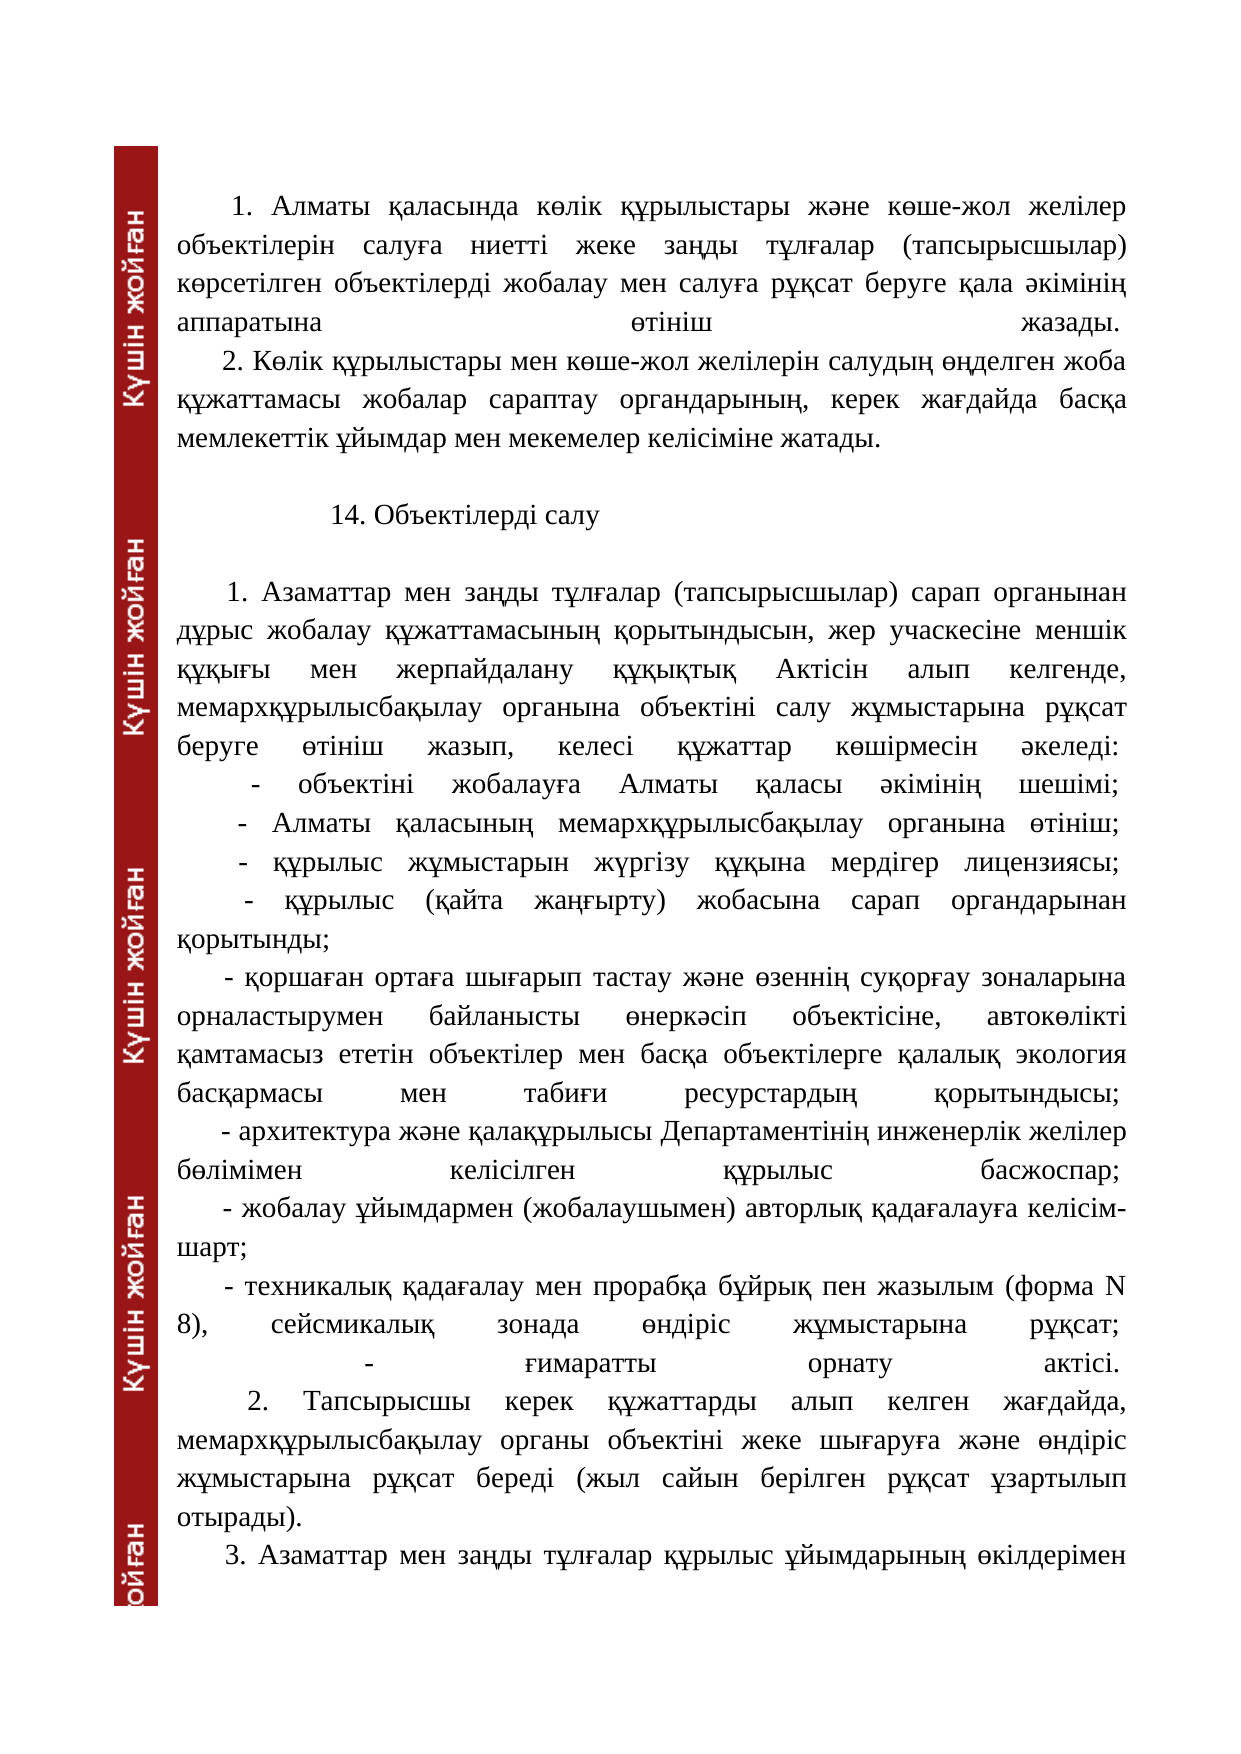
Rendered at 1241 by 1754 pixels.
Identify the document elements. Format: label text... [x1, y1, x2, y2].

text 1. Алматы қаласында көлік құрылыстары және көше-жол желілер объектілерін салуға ниетті жеке заңды тұлғалар (тапсырысшылар) көрсетілген объектілерді жобалау мен салуға рұқсат беруге қала әкімінің аппаратына өтініш жазады. 2. Көлік құрылыстары мен көше-жол желілерін салудың өңделген жоба құжаттамасы жобалар сараптау органдарының, керек жағдайда басқа мемлекеттік ұйымдар мен мекемелер келісіміне жатады. [112, 150, 1128, 453]
picture [114, 453, 158, 458]
picture [114, 146, 158, 150]
text 14. Объектілерді салу [112, 458, 1128, 530]
picture [114, 1571, 158, 1606]
picture [114, 530, 158, 535]
